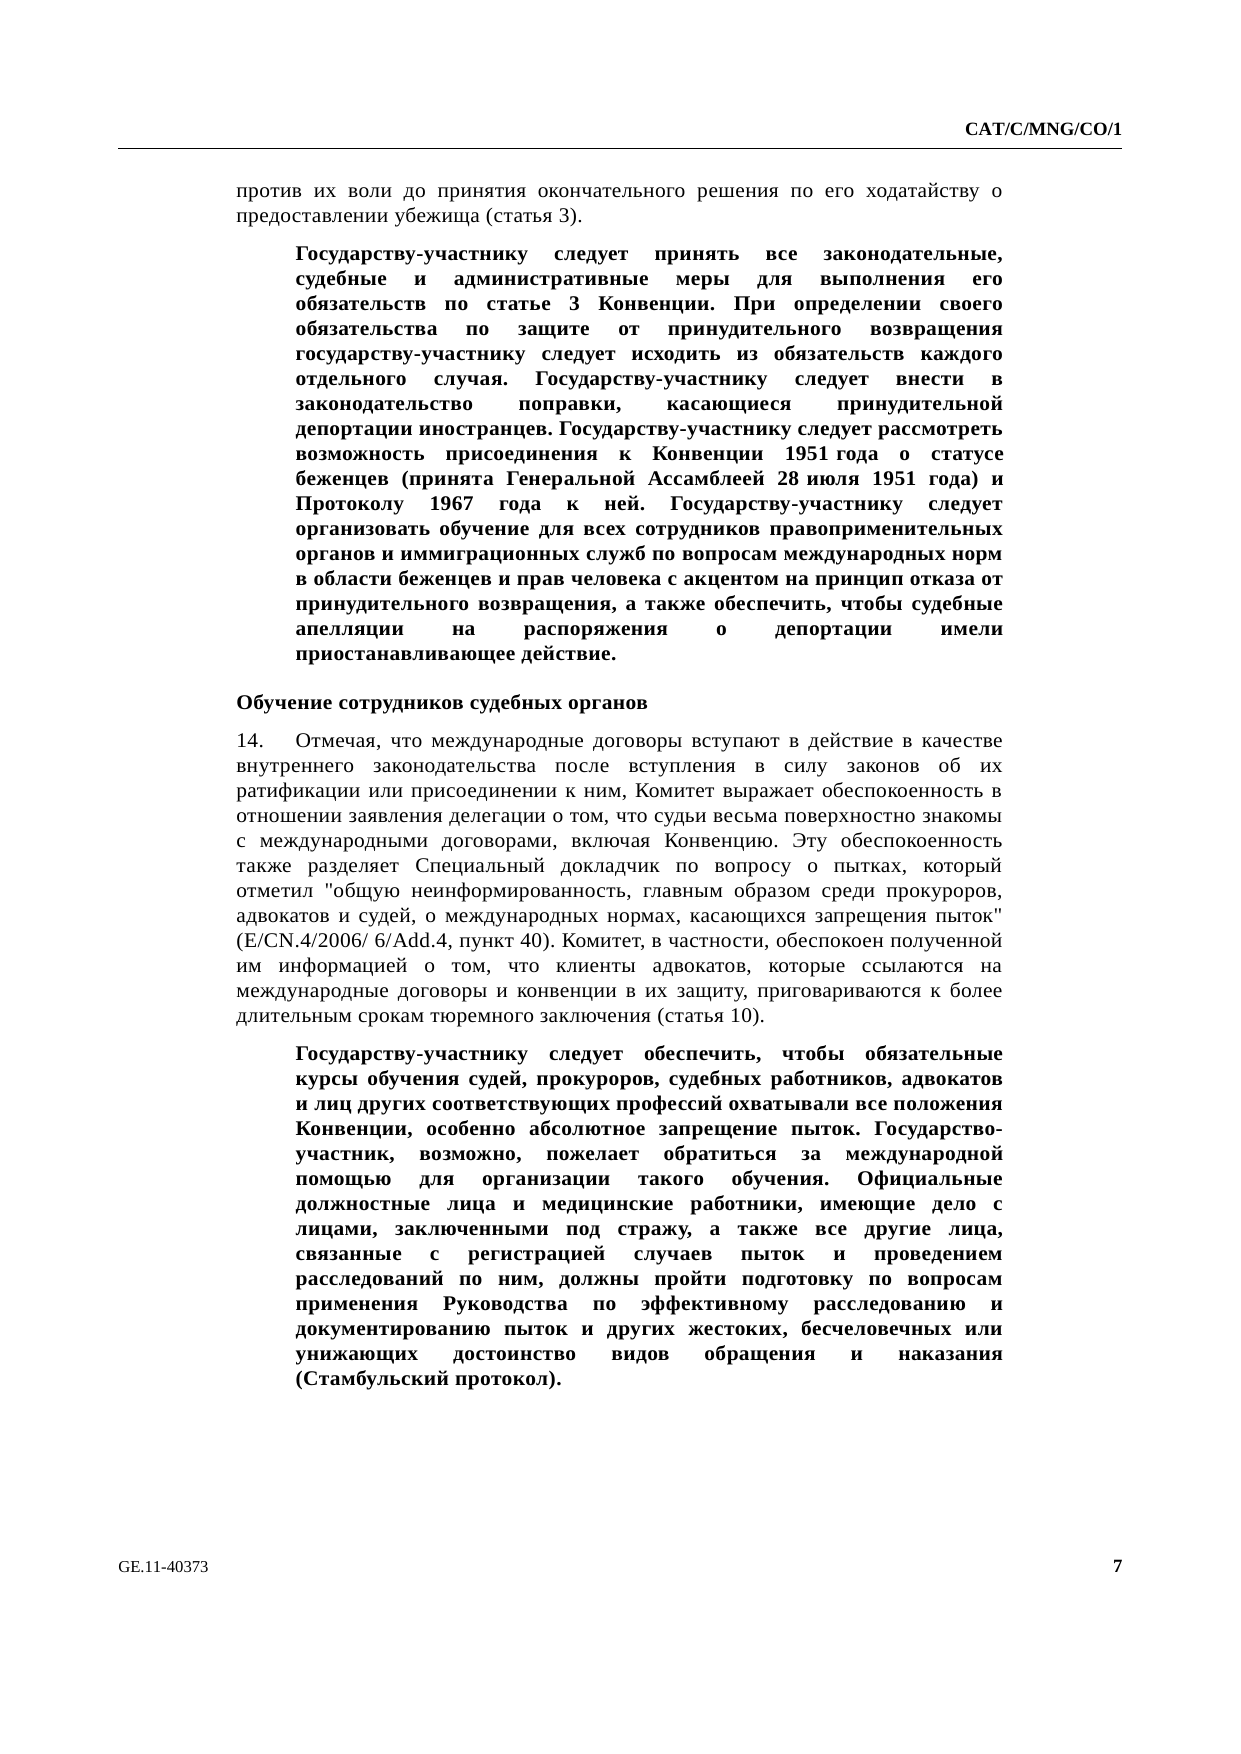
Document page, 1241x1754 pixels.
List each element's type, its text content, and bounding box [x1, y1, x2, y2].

text Государству-участнику следует обеспечить, чтобы обязательные курсы обучения судей, прокуроров, судебных работников, адвокатов и лиц других соответствующих профессий охватывали все положения Конвенции, особенно абсолютное запрещение пыток. Государство-участник, возможно, пожелает обратиться за международной помощью для организации такого обучения. Официальные должностные лица и медицинские работники, имеющие дело с лицами, заключенными под стражу, а также все другие лица, связанные с регистрацией случаев пыток и проведением расследований по ним, должны пройти подготовку по вопросам применения Руководства по эффективному расследованию и документированию пыток и других жестоких, бесчеловечных или унижающих достоинство видов обращения и наказания (Стамбульский протокол). [236, 1040, 1004, 1390]
text Государству-участнику следует принять все законодательные, судебные и административные меры для выполнения его обязательств по статье 3 Конвенции. При определении своего обязательства по защите от принудительного возвращения государству-участнику следует исходить из обязательств каждого отдельного случая. Государству-участнику следует внести в законодательство поправки, касающиеся принудительной депортации иностранцев. Государству-участнику следует рассмотреть возможность присоединения к Конвенции 1951 года о статусе беженцев (принята Генеральной Ассамблеей 28 июля 1951 года) и Протоколу 1967 года к ней. Государству-участнику следует организовать обучение для всех сотрудников правоприменительных органов и иммиграционных служб по вопросам международных норм в области беженцев и прав человека с акцентом на принцип отказа от принудительного возвращения, а также обеспечить, чтобы судебные апелляции на распоряжения о депортации имели приостанавливающее действие. [236, 240, 1004, 665]
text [236, 177, 1004, 227]
text 14. Отмечая, что международные договоры вступают в действие в качестве внутреннего законодательства после вступления в силу законов об их ратификации или присоединении к ним, Комитет выражает обеспокоенность в отношении заявления делегации о том, что судьи весьма поверхностно знакомы с международными договорами, включая Конвенцию. Эту обеспокоенность также разделяет Специальный докладчик по вопросу о пытках, который отметил "общую неинформированность, главным образом среди прокуроров, адвокатов и судей, о международных нормах, касающихся запрещения пыток" (E/CN.4/2006/ 6/Add.4, пункт 40). Комитет, в частности, обеспокоен полученной им информацией о том, что клиенты адвокатов, которые ссылаются на международные договоры и конвенции в их защиту, приговариваются к более длительным срокам тюремного заключения (статья 10). [236, 727, 1004, 1027]
text Обучение сотрудников судебных органов [118, 690, 1004, 715]
